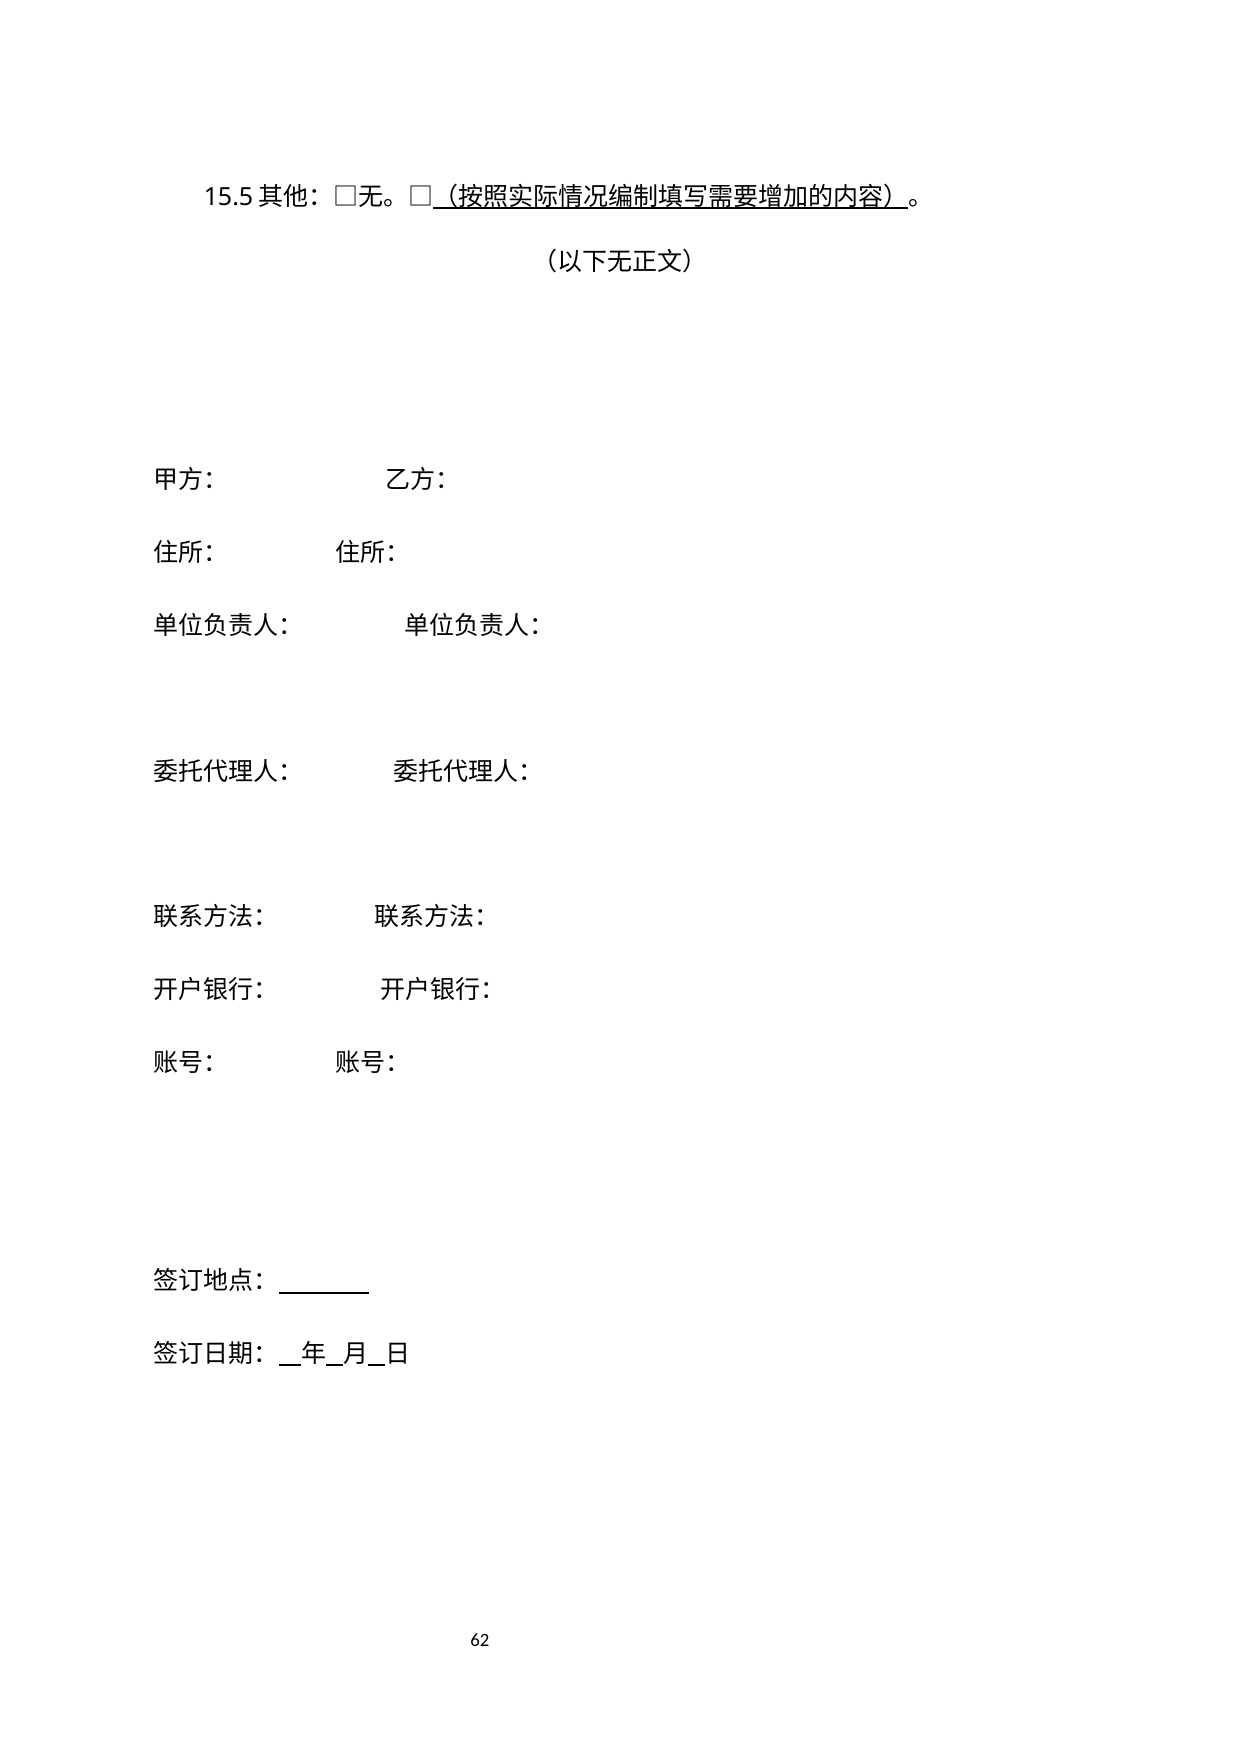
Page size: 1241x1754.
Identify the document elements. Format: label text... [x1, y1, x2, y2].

text 开户银行： 开户银行： [153, 955, 1087, 1020]
text 联系方法： 联系方法： [153, 882, 1087, 947]
text （以下无正文） [153, 227, 1087, 292]
text 签订地点： [153, 1246, 1087, 1311]
text 账号： 账号： [153, 1028, 1087, 1093]
text 住所： 住所： [153, 518, 1087, 583]
text 签订日期： 年 月 日 [153, 1319, 1087, 1384]
text 甲方： 乙方： [153, 445, 1087, 510]
text 15.5其他：□无。□（按照实际情况编制填写需要增加的内容）。 [153, 162, 1087, 227]
text 委托代理人： 委托代理人： [153, 737, 1087, 802]
text 单位负责人： 单位负责人： [153, 591, 1087, 656]
